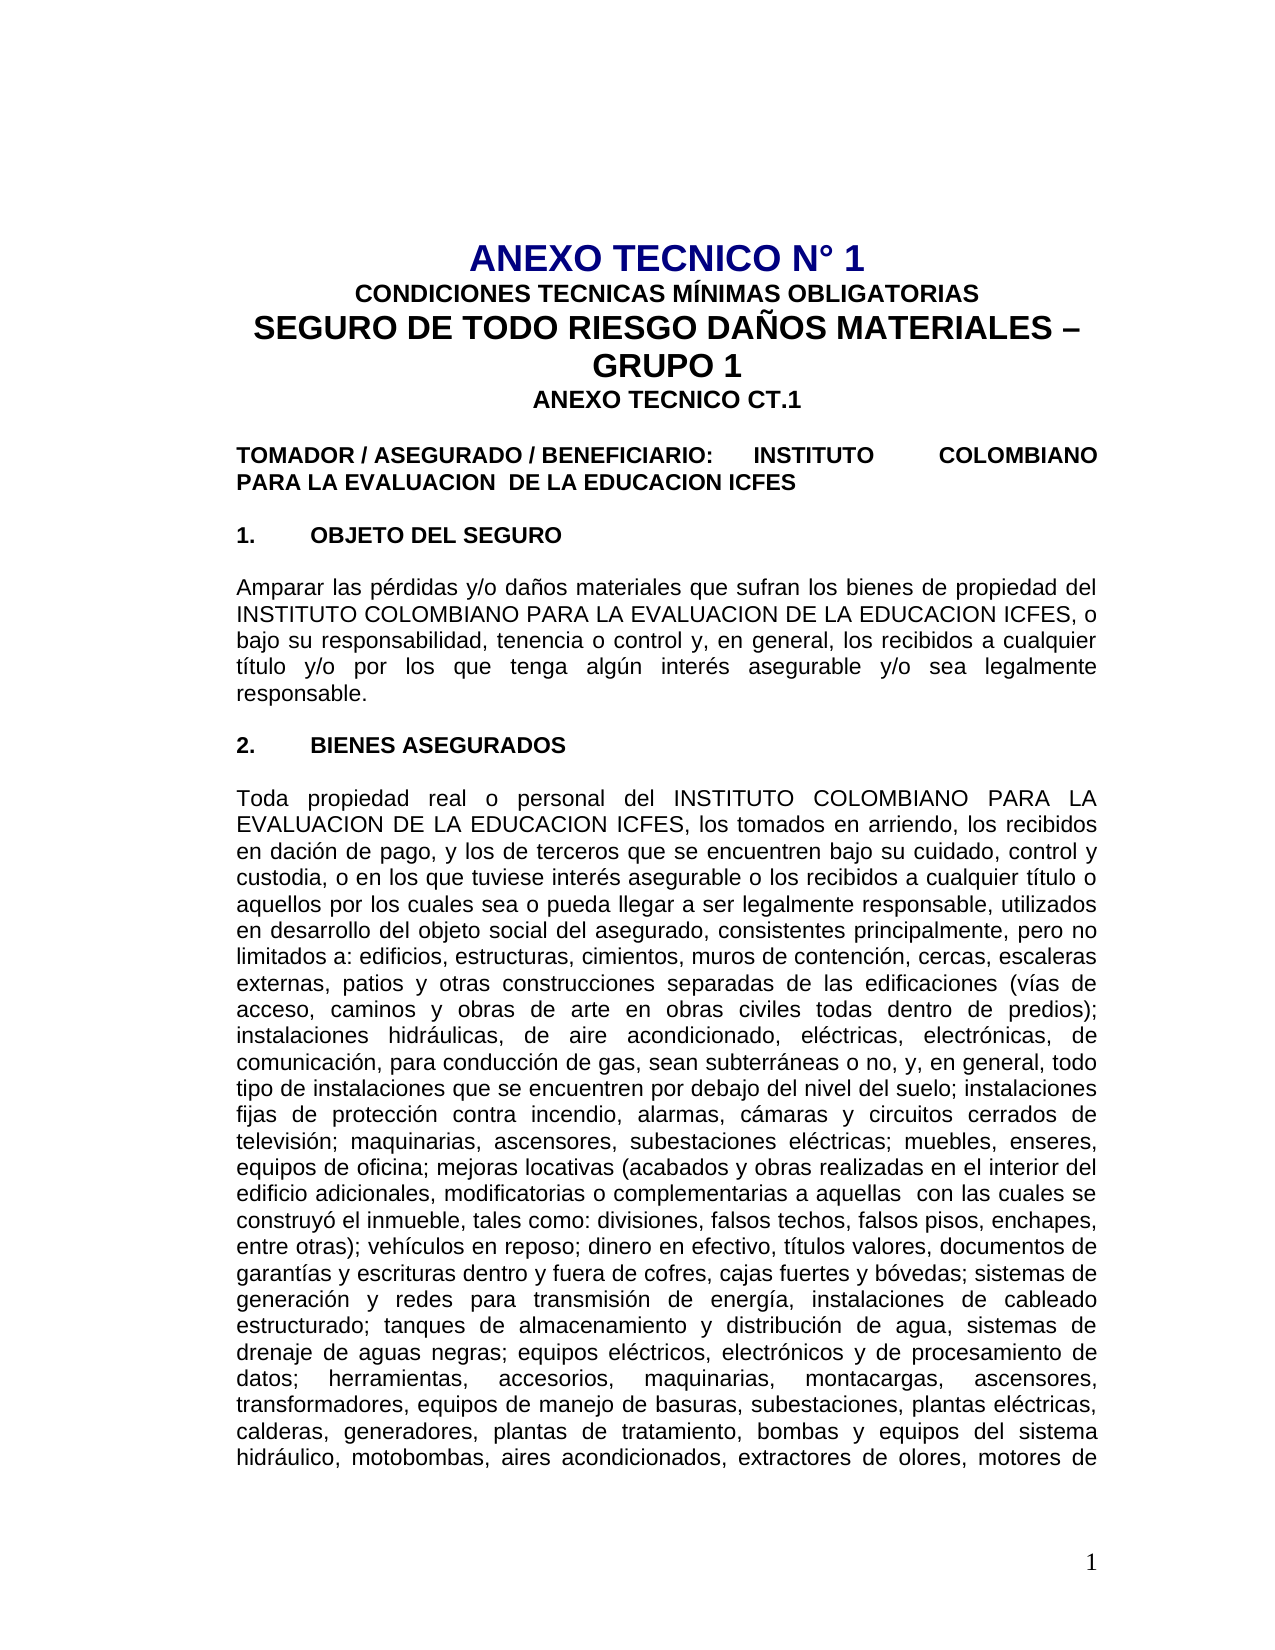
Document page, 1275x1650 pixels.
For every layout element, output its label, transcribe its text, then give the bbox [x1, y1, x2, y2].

text 1. OBJETO DEL SEGURO [236, 522, 1098, 548]
text 2. BIENES ASEGURADOS [236, 732, 1098, 759]
text ANEXO TECNICO CT.1 [236, 385, 1098, 414]
text CONDICIONES TECNICAS MÍNIMAS OBLIGATORIAS [236, 279, 1098, 308]
text TOMADOR / ASEGURADO / BENEFICIARIO: INSTITUTO COLOMBIANO PARA LA EVALUACION DE LA EDUCACION ICFES [236, 442, 1098, 495]
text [236, 785, 1098, 1470]
text ANEXO TECNICO n° 1 [236, 236, 1098, 279]
text SEGURO DE TODO RIESGO DAÑOS MATERIALES – GRUPO 1 [236, 308, 1098, 385]
text Amparar las pérdidas y/o daños materiales que sufran los bienes de propiedad del INSTITUTO COLOMBIANO PARA LA EVALUACION DE LA EDUCACION ICFES, o bajo su responsabilidad, tenencia o control y, en general, los recibidos a cualquier título y/o por los que tenga algún interés asegurable y/o sea legalmente responsable. [236, 574, 1098, 706]
